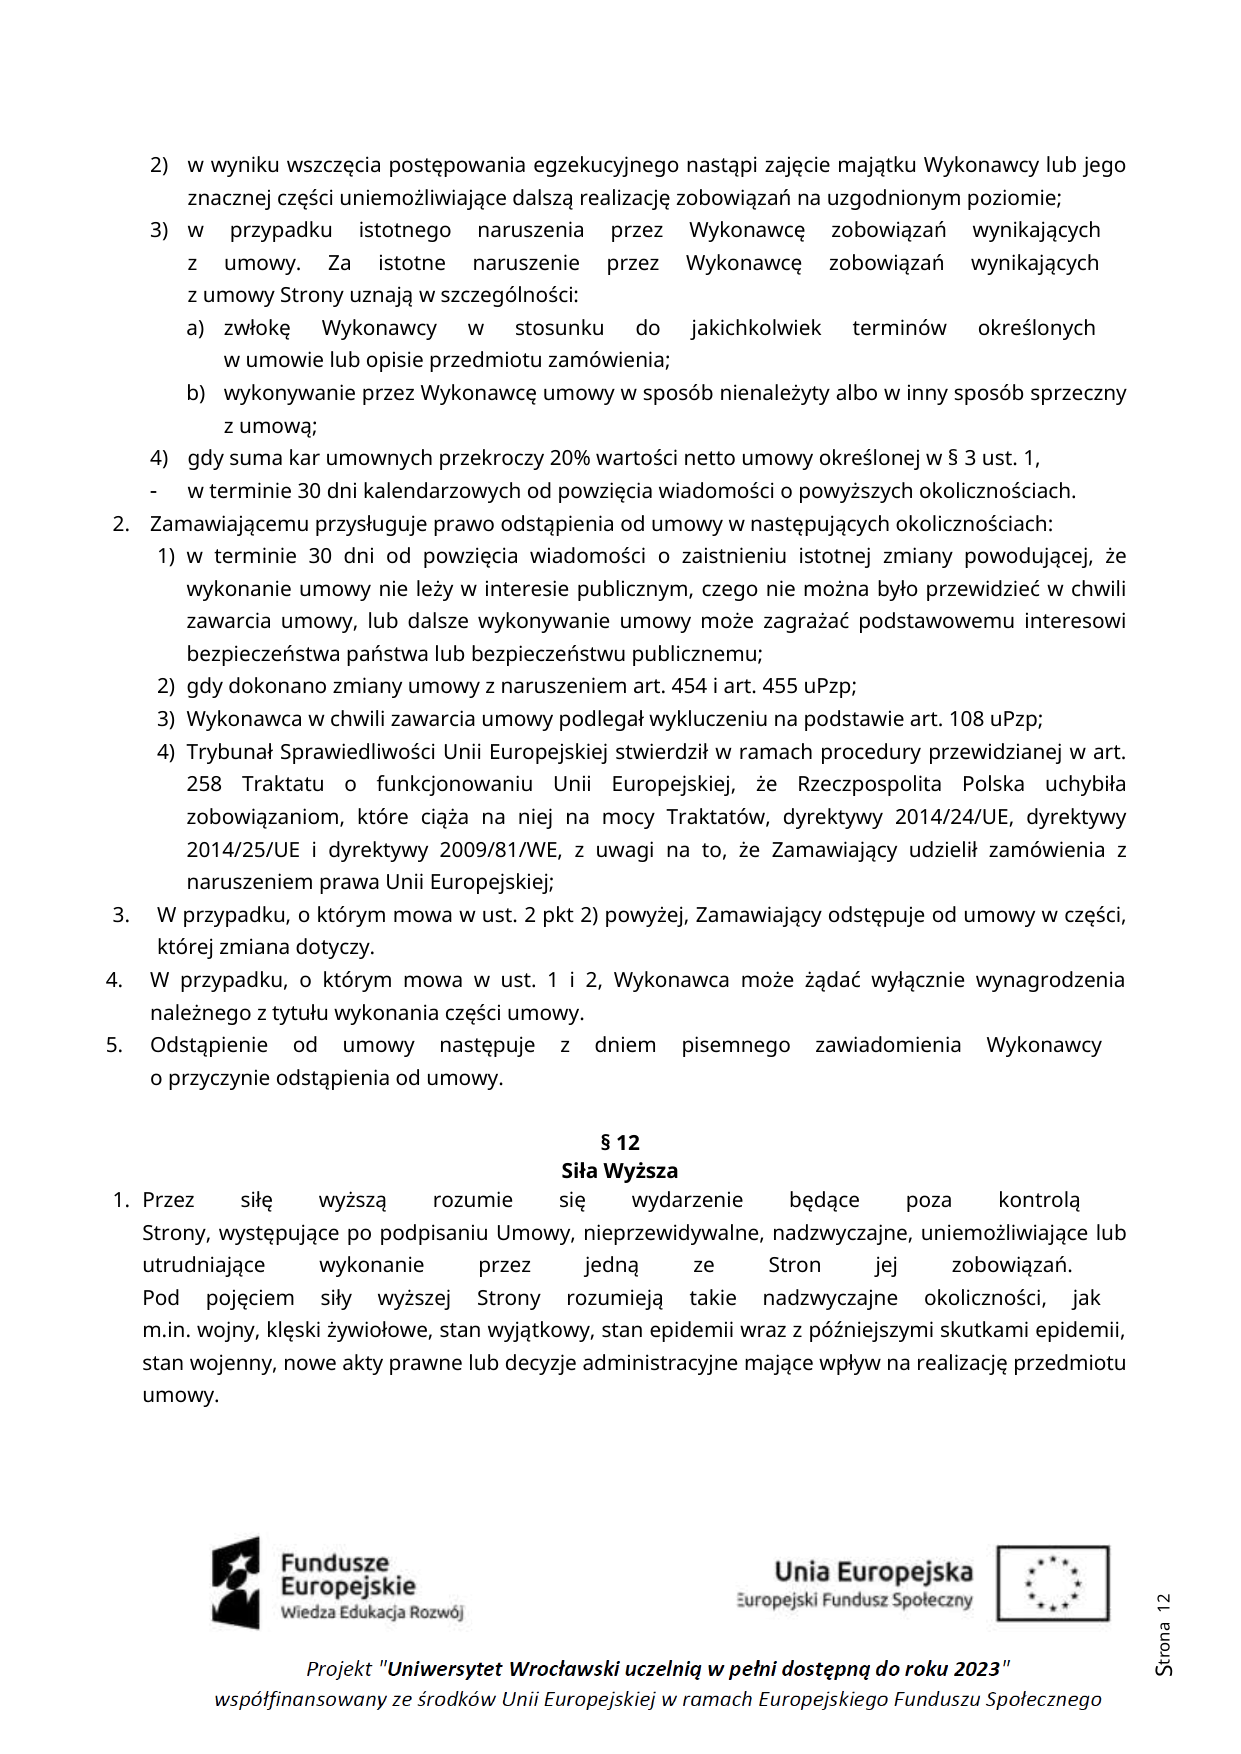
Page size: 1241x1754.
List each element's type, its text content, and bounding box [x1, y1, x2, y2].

list zwłokę Wykonawcy w stosunku do jakichkolwiek terminów określonych w umowie lub opisie przedmiotu zamówienia; [186, 313, 1128, 374]
list Trybunał Sprawiedliwości Unii Europejskiej stwierdził w ramach procedury przewidzianej w art. 258 Traktatu o funkcjonowaniu Unii Europejskiej, że Rzeczpospolita Polska uchybiła zobowiązaniom, które ciąża na niej na mocy Traktatów, dyrektywy 2014/24/UE, dyrektywy 2014/25/UE i dyrektywy 2009/81/WE, z uwagi na to, że Zamawiający udzielił zamówienia z naruszeniem prawa Unii Europejskiej; [157, 737, 1128, 896]
list Wykonawca w chwili zawarcia umowy podlegał wykluczeniu na podstawie art. 108 uPzp; [157, 704, 1128, 733]
list gdy dokonano zmiany umowy z naruszeniem art. 454 i art. 455 uPzp; [157, 672, 1128, 700]
list Zamawiającemu przysługuje prawo odstąpienia od umowy w następujących okolicznościach: [112, 509, 1128, 537]
text Siła Wyższa [112, 1157, 1128, 1185]
list Przez siłę wyższą rozumie się wydarzenie będące poza kontrolą Strony, występujące po podpisaniu Umowy, nieprzewidywalne, nadzwyczajne, uniemożliwiające lub utrudniające wykonanie przez jedną ze Stron jej zobowiązań. Pod pojęciem siły wyższej Strony rozumieją takie nadzwyczajne okoliczności, jak m.in. wojny, klęski żywiołowe, stan wyjątkowy, stan epidemii wraz z późniejszymi skutkami epidemii, stan wojenny, nowe akty prawne lub decyzje administracyjne mające wpływ na realizację przedmiotu umowy. [112, 1185, 1128, 1409]
list Odstąpienie od umowy następuje z dniem pisemnego zawiadomienia Wykonawcy o przyczynie odstąpienia od umowy. [106, 1030, 1128, 1091]
picture [190, 1526, 1135, 1716]
text § 12 [112, 1128, 1128, 1157]
list w terminie 30 dni od powzięcia wiadomości o zaistnieniu istotnej zmiany powodującej, że wykonanie umowy nie leży w interesie publicznym, czego nie można było przewidzieć w chwili zawarcia umowy, lub dalsze wykonywanie umowy może zagrażać podstawowemu interesowi bezpieczeństwa państwa lub bezpieczeństwu publicznemu; [157, 541, 1128, 667]
list W przypadku, o którym mowa w ust. 2 pkt 2) powyżej, Zamawiający odstępuje od umowy w części, której zmiana dotyczy. [112, 900, 1128, 961]
list w przypadku istotnego naruszenia przez Wykonawcę zobowiązań wynikających z umowy. Za istotne naruszenie przez Wykonawcę zobowiązań wynikających z umowy Strony uznają w szczególności: [150, 215, 1128, 309]
list gdy suma kar umownych przekroczy 20% wartości netto umowy określonej w § 3 ust. 1, [150, 443, 1128, 472]
list wykonywanie przez Wykonawcę umowy w sposób nienależyty albo w inny sposób sprzeczny z umową; [186, 378, 1128, 439]
list w wyniku wszczęcia postępowania egzekucyjnego nastąpi zajęcie majątku Wykonawcy lub jego znacznej części uniemożliwiające dalszą realizację zobowiązań na uzgodnionym poziomie; [150, 150, 1128, 211]
list w terminie 30 dni kalendarzowych od powzięcia wiadomości o powyższych okolicznościach. [150, 476, 1128, 504]
list W przypadku, o którym mowa w ust. 1 i 2, Wykonawca może żądać wyłącznie wynagrodzenia należnego z tytułu wykonania części umowy. [106, 965, 1128, 1026]
